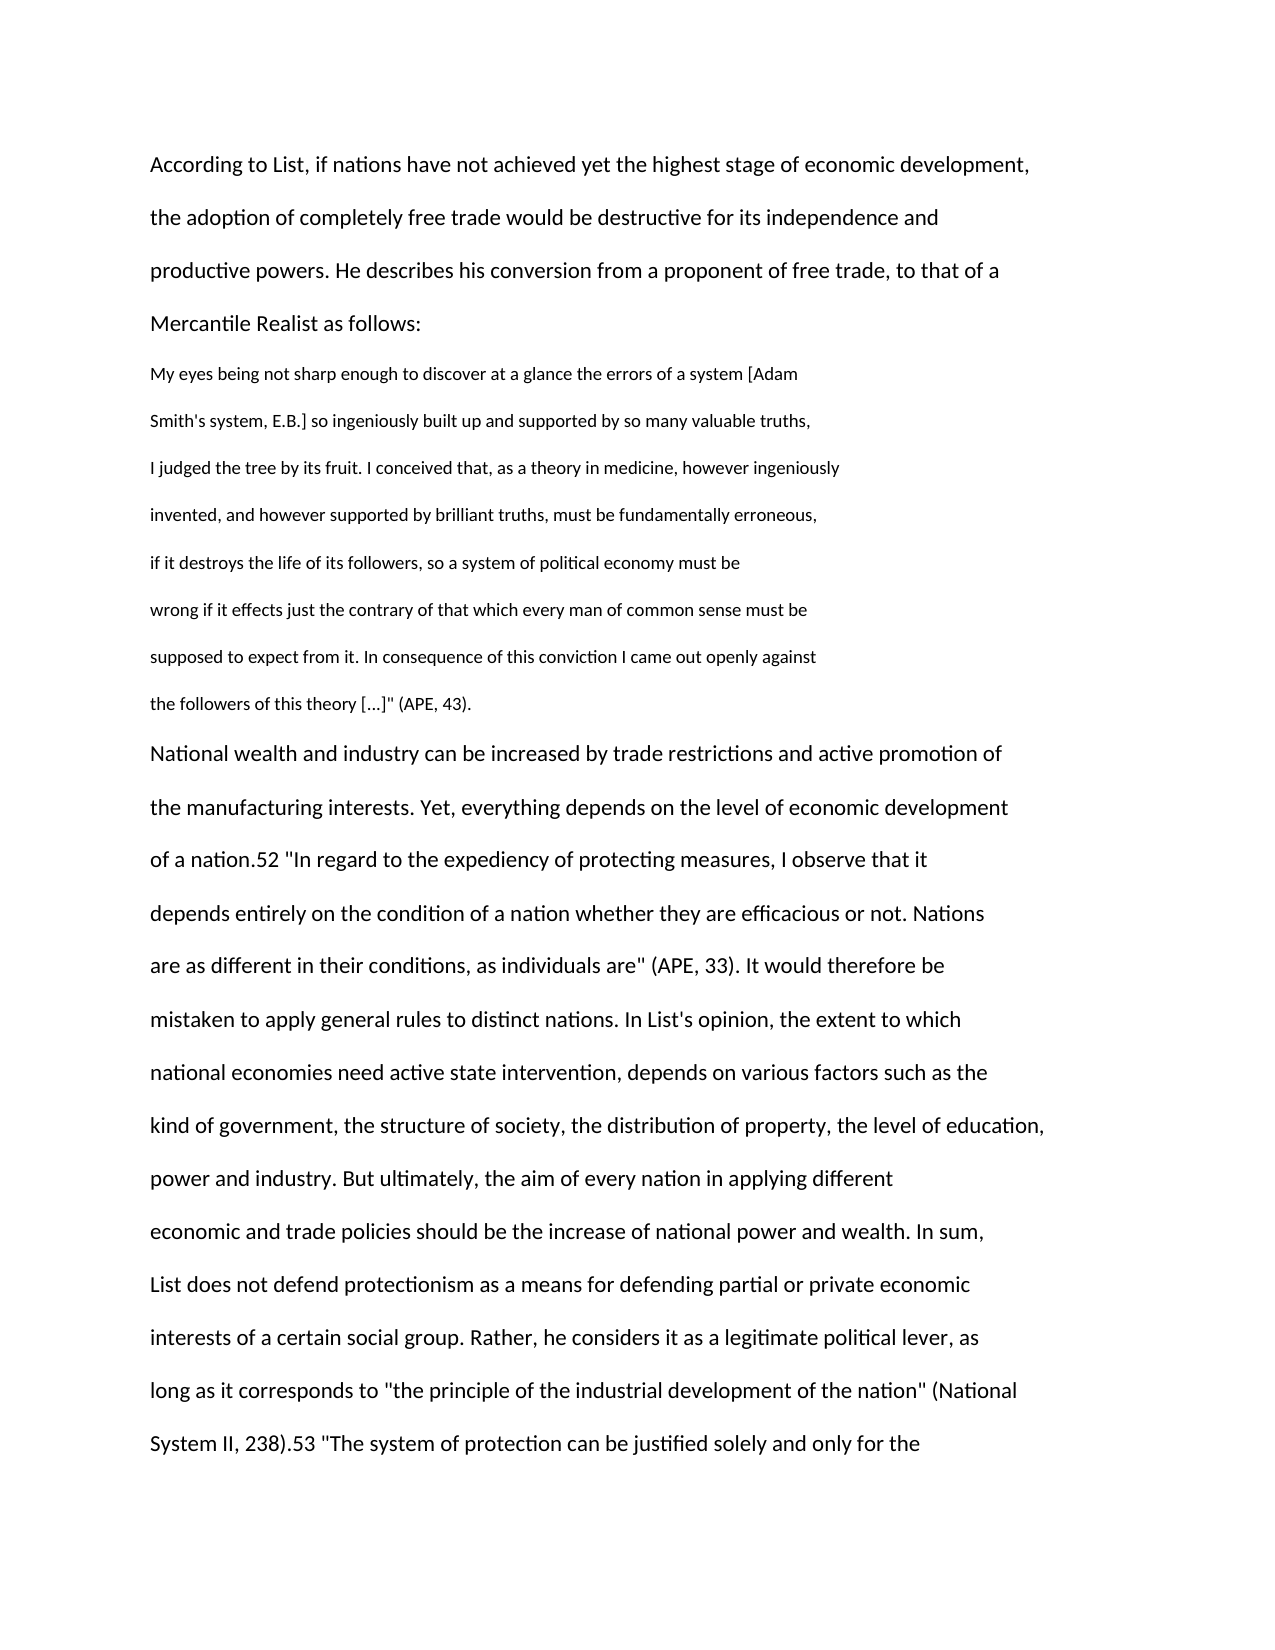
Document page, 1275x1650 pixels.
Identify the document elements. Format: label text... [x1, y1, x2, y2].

text wrong if it effects just the contrary of that which every man of common sense must be [150, 598, 1125, 621]
text the followers of this theory [...]" (APE, 43). [150, 692, 1125, 715]
text are as different in their conditions, as individuals are" (APE, 33). It would therefore be [150, 952, 1125, 980]
text List does not defend protectionism as a means for defending partial or private economic [150, 1270, 1125, 1298]
text power and industry. But ultimately, the aim of every nation in applying different [150, 1164, 1125, 1192]
text My eyes being not sharp enough to discover at a glance the errors of a system [Adam [150, 362, 1125, 385]
text According to List, if nations have not achieved yet the highest stage of economic development, [150, 150, 1125, 178]
text System II, 238).53 "The system of protection can be justified solely and only for the [150, 1429, 1125, 1457]
text productive powers. He describes his conversion from a proponent of free trade, to that of a [150, 256, 1125, 284]
text Smith's system, E.B.] so ingeniously built up and supported by so many valuable truths, [150, 409, 1125, 432]
text the manufacturing interests. Yet, everything depends on the level of economic development [150, 793, 1125, 821]
text National wealth and industry can be increased by trade restrictions and active promotion of [150, 739, 1125, 768]
text Mercantile Realist as follows: [150, 309, 1125, 337]
text kind of government, the structure of society, the distribution of property, the level of education, [150, 1111, 1125, 1139]
text long as it corresponds to "the principle of the industrial development of the nation" (National [150, 1376, 1125, 1404]
text interests of a certain social group. Rather, he considers it as a legitimate political lever, as [150, 1323, 1125, 1351]
text if it destroys the life of its followers, so a system of political economy must be [150, 551, 1125, 574]
text the adoption of completely free trade would be destructive for its independence and [150, 203, 1125, 231]
text depends entirely on the condition of a nation whether they are efficacious or not. Nations [150, 899, 1125, 927]
text economic and trade policies should be the increase of national power and wealth. In sum, [150, 1217, 1125, 1245]
text national economies need active state intervention, depends on various factors such as the [150, 1058, 1125, 1086]
text of a nation.52 "In regard to the expediency of protecting measures, I observe that it [150, 846, 1125, 874]
text invented, and however supported by brilliant truths, must be fundamentally erroneous, [150, 504, 1125, 527]
text supposed to expect from it. In consequence of this conviction I came out openly against [150, 645, 1125, 668]
text mistaken to apply general rules to distinct nations. In List's opinion, the extent to which [150, 1005, 1125, 1033]
text I judged the tree by its fruit. I conceived that, as a theory in medicine, however ingeniously [150, 456, 1125, 479]
